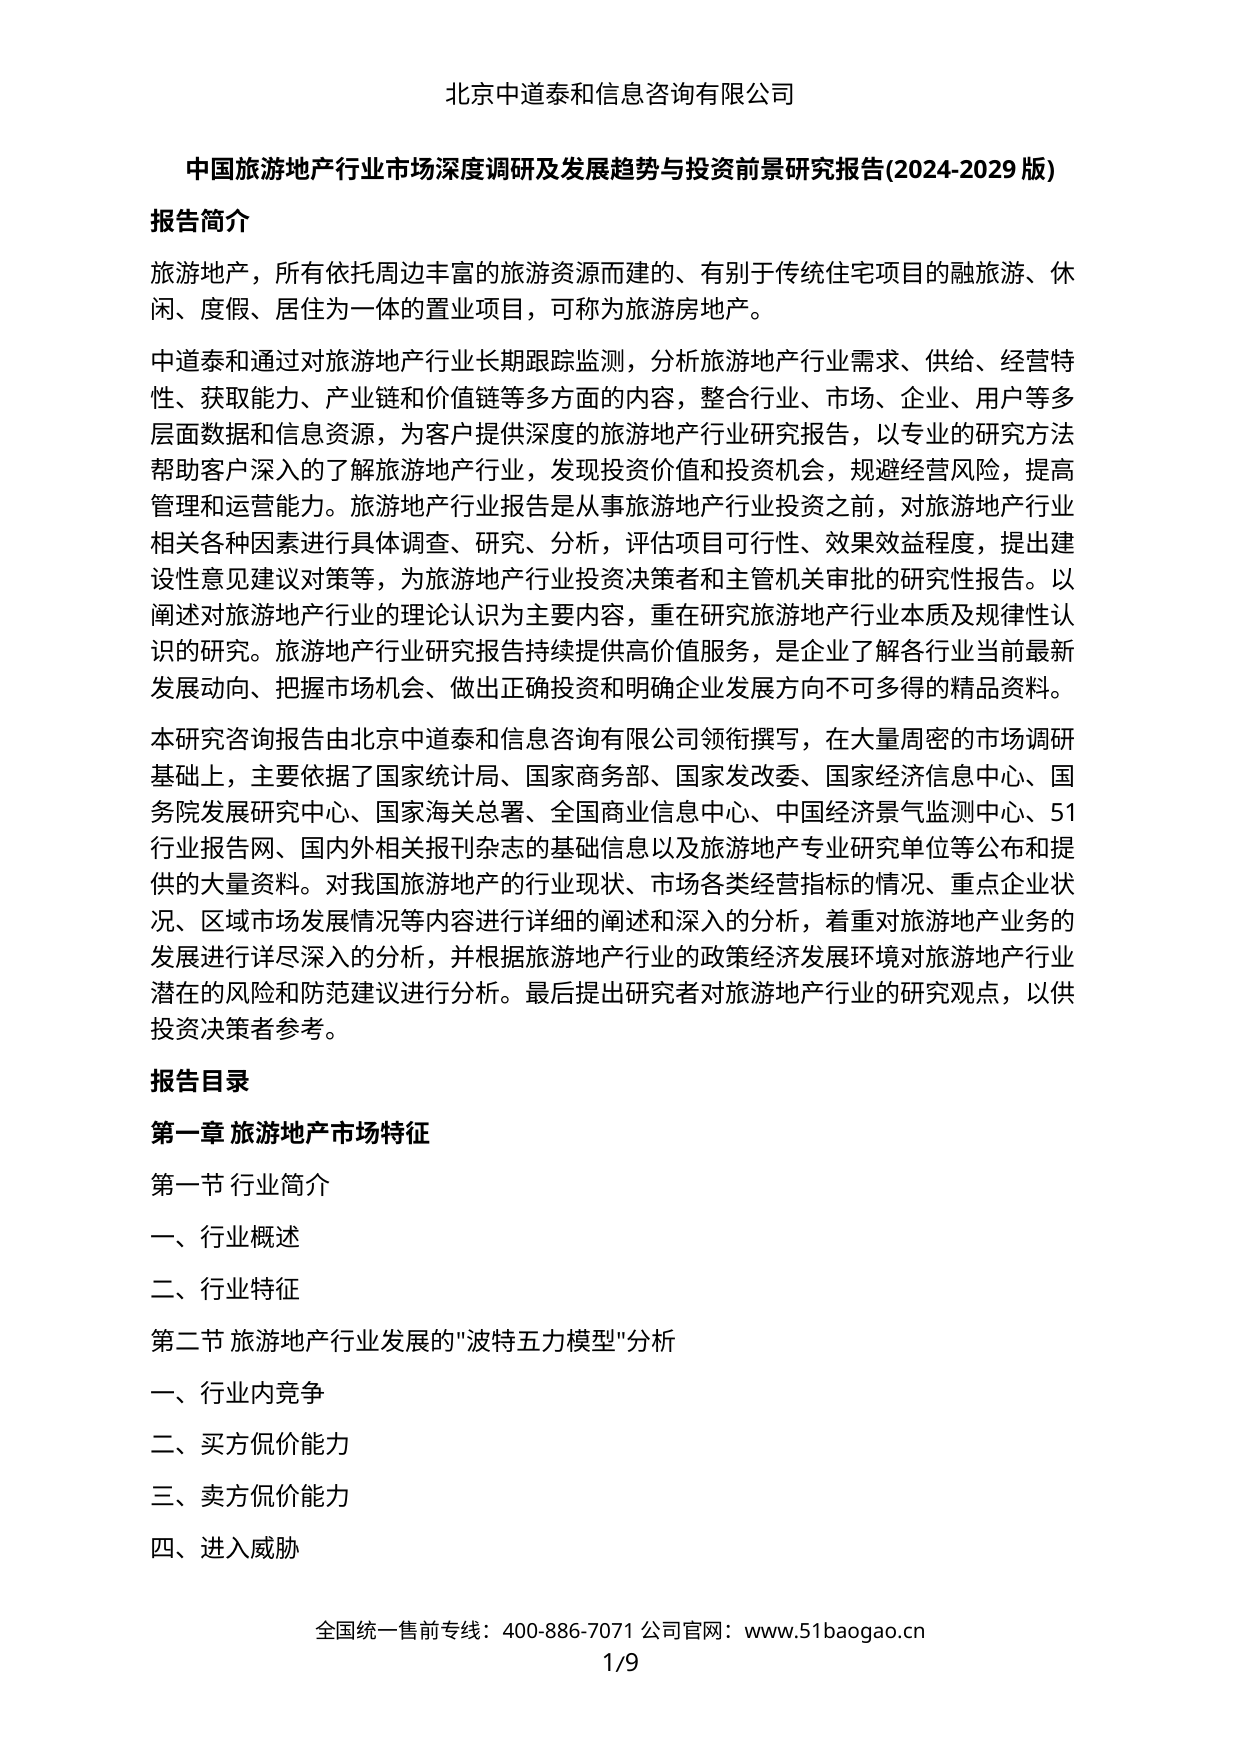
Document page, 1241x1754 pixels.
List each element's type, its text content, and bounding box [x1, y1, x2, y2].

text 报告简介 [150, 202, 1090, 238]
text 四、进入威胁 [150, 1529, 1090, 1565]
text 二、买方侃价能力 [150, 1425, 1090, 1461]
text 一、行业内竞争 [150, 1373, 1090, 1409]
text 第一节 行业简介 [150, 1166, 1090, 1202]
text 中国旅游地产行业市场深度调研及发展趋势与投资前景研究报告(2024-2029版) [150, 150, 1090, 186]
text 报告目录 [150, 1062, 1090, 1098]
text 本研究咨询报告由北京中道泰和信息咨询有限公司领衔撰写，在大量周密的市场调研基础上，主要依据了国家统计局、国家商务部、国家发改委、国家经济信息中心、国务院发展研究中心、国家海关总署、全国商业信息中心、中国经济景气监测中心、51行业报告网、国内外相关报刊杂志的基础信息以及旅游地产专业研究单位等公布和提供的大量资料。对我国旅游地产的行业现状、市场各类经营指标的情况、重点企业状况、区域市场发展情况等内容进行详细的阐述和深入的分析，着重对旅游地产业务的发展进行详尽深入的分析，并根据旅游地产行业的政策经济发展环境对旅游地产行业潜在的风险和防范建议进行分析。最后提出研究者对旅游地产行业的研究观点，以供投资决策者参考。 [150, 720, 1090, 1046]
text 第一章 旅游地产市场特征 [150, 1114, 1090, 1150]
text 第二节 旅游地产行业发展的"波特五力模型"分析 [150, 1321, 1090, 1357]
text 一、行业概述 [150, 1217, 1090, 1254]
text 中道泰和通过对旅游地产行业长期跟踪监测，分析旅游地产行业需求、供给、经营特性、获取能力、产业链和价值链等多方面的内容，整合行业、市场、企业、用户等多层面数据和信息资源，为客户提供深度的旅游地产行业研究报告，以专业的研究方法帮助客户深入的了解旅游地产行业，发现投资价值和投资机会，规避经营风险，提高管理和运营能力。旅游地产行业报告是从事旅游地产行业投资之前，对旅游地产行业相关各种因素进行具体调查、研究、分析，评估项目可行性、效果效益程度，提出建设性意见建议对策等，为旅游地产行业投资决策者和主管机关审批的研究性报告。以阐述对旅游地产行业的理论认识为主要内容，重在研究旅游地产行业本质及规律性认识的研究。旅游地产行业研究报告持续提供高价值服务，是企业了解各行业当前最新发展动向、把握市场机会、做出正确投资和明确企业发展方向不可多得的精品资料。 [150, 342, 1090, 704]
text 三、卖方侃价能力 [150, 1477, 1090, 1513]
text 旅游地产，所有依托周边丰富的旅游资源而建的、有别于传统住宅项目的融旅游、休闲、度假、居住为一体的置业项目，可称为旅游房地产。 [150, 254, 1090, 326]
text 二、行业特征 [150, 1269, 1090, 1306]
